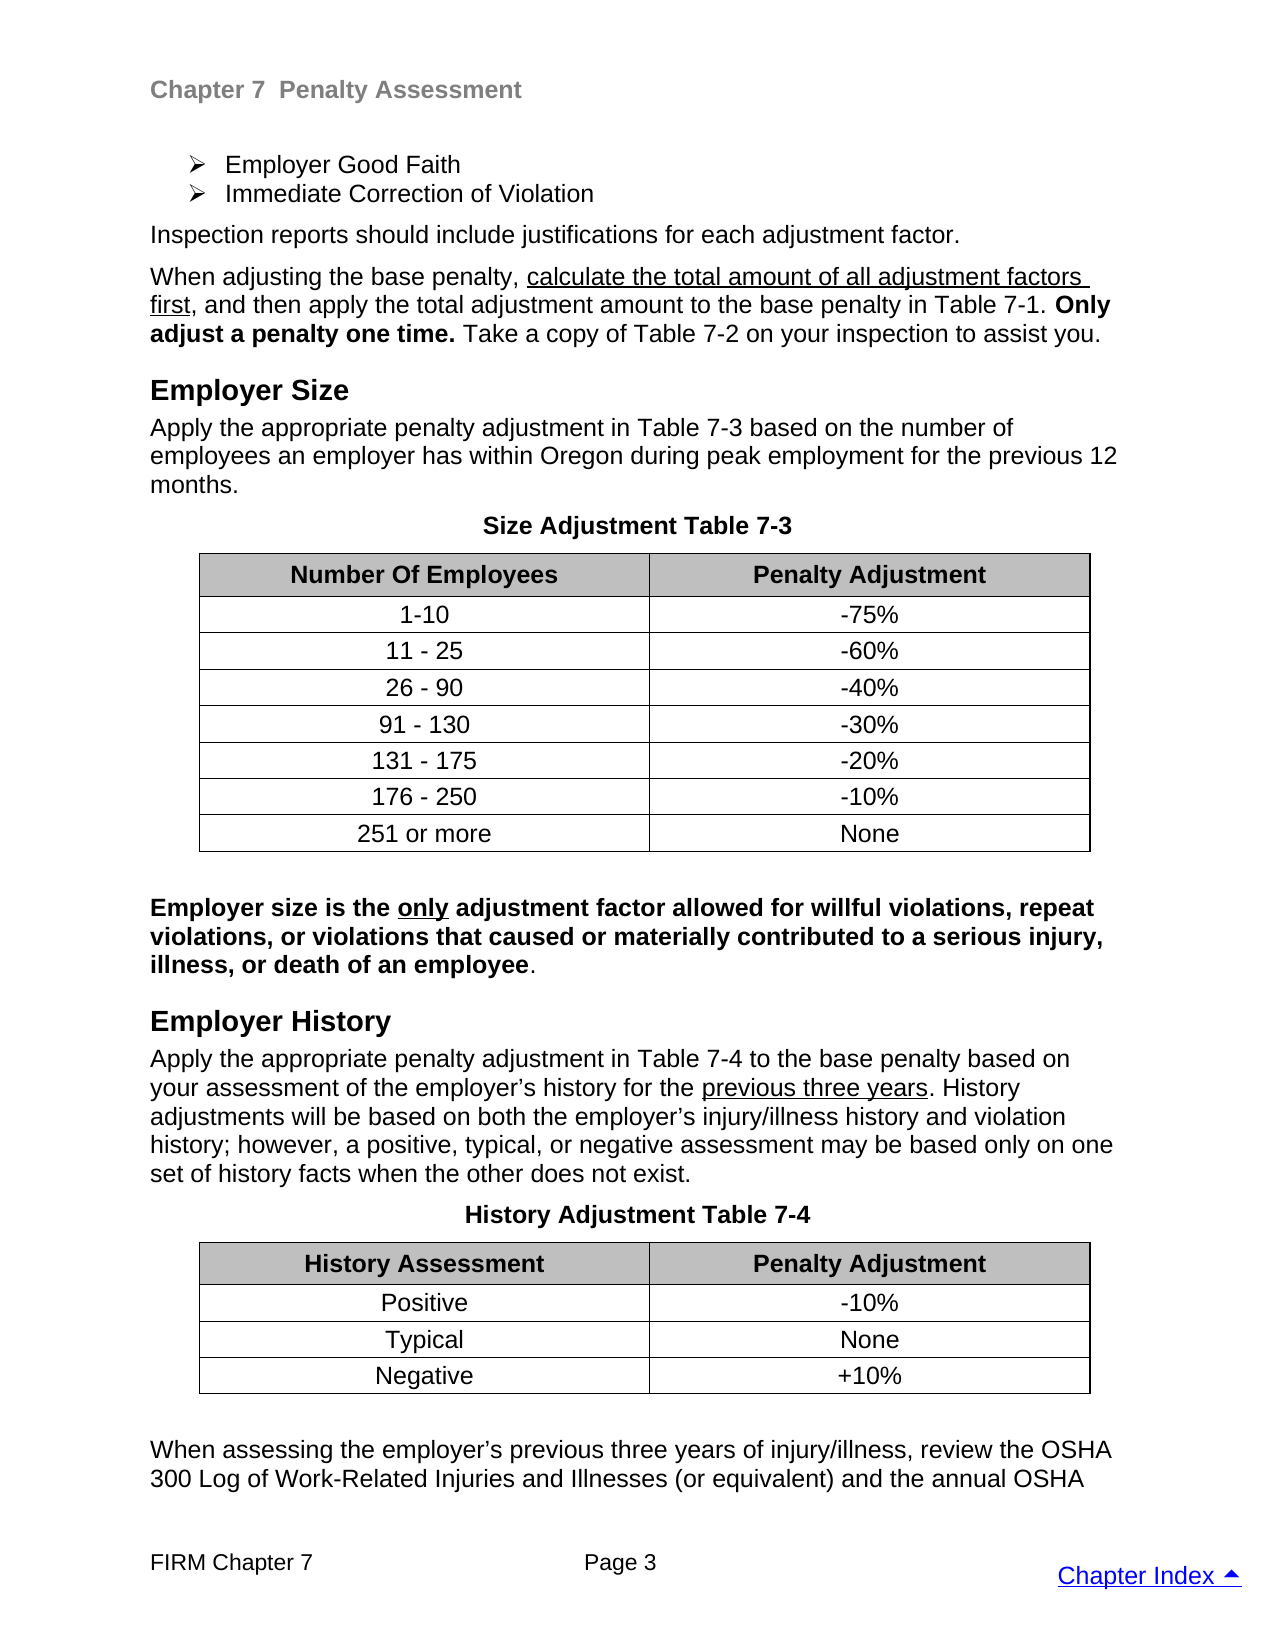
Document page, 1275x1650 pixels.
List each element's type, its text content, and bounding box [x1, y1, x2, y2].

table_header Penalty Adjustment [650, 1243, 1089, 1284]
text Size Adjustment Table 7-3 [150, 511, 1125, 540]
table_cell None [650, 815, 1089, 851]
list Employer Good Faith [187, 150, 1125, 179]
table_cell 91 - 130 [200, 706, 649, 742]
table_header Penalty Adjustment [650, 554, 1089, 596]
text Apply the appropriate penalty adjustment in Table 7-4 to the base penalty based on your assessment of the employer’s history for the previous three years. History adjustments will be based on both the employer’s injury/illness history and violation history; however, a positive, typical, or negative assessment may be based only on one set of history facts when the other does not exist. [150, 1044, 1125, 1188]
table_cell -10% [650, 1285, 1089, 1321]
text Apply the appropriate penalty adjustment in Table 7-3 based on the number of employees an employer has within Oregon during peak employment for the previous 12 months. [150, 412, 1125, 499]
table_cell 131 - 175 [200, 743, 649, 778]
subtitle Employer Size [150, 373, 1125, 406]
table_cell None [650, 1322, 1089, 1357]
table_cell 11 - 25 [200, 633, 649, 668]
text When adjusting the base penalty, calculate the total amount of all adjustment factors first, and then apply the total adjustment amount to the base penalty in Table 7-1. Only adjust a penalty one time. Take a copy of Table 7-2 on your inspection to assist you. [150, 261, 1125, 348]
subtitle Employer History [150, 1004, 1125, 1038]
table_cell Typical [200, 1322, 649, 1357]
table_cell -20% [650, 743, 1089, 778]
table_cell 26 - 90 [200, 670, 649, 705]
table_header Number Of Employees [200, 554, 649, 596]
table_cell Positive [200, 1285, 649, 1321]
table_cell -75% [650, 597, 1089, 632]
text History Adjustment Table 7-4 [150, 1200, 1125, 1229]
table_cell -10% [650, 779, 1089, 814]
table_cell 176 - 250 [200, 779, 649, 814]
text Employer size is the only adjustment factor allowed for willful violations, repeat violations, or violations that caused or materially contributed to a serious injury, illness, or death of an employee. [150, 893, 1125, 979]
table_cell 251 or more [200, 815, 649, 851]
table_cell -30% [650, 706, 1089, 742]
table_cell -40% [650, 670, 1089, 705]
table_header History Assessment [200, 1243, 649, 1284]
list Immediate Correction of Violation [187, 179, 1125, 208]
table_cell -60% [650, 633, 1089, 668]
table_cell +10% [650, 1358, 1089, 1393]
text Inspection reports should include justifications for each adjustment factor. [150, 220, 1125, 249]
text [150, 1435, 1125, 1493]
table_cell 1-10 [200, 597, 649, 632]
table_cell Negative [200, 1358, 649, 1393]
